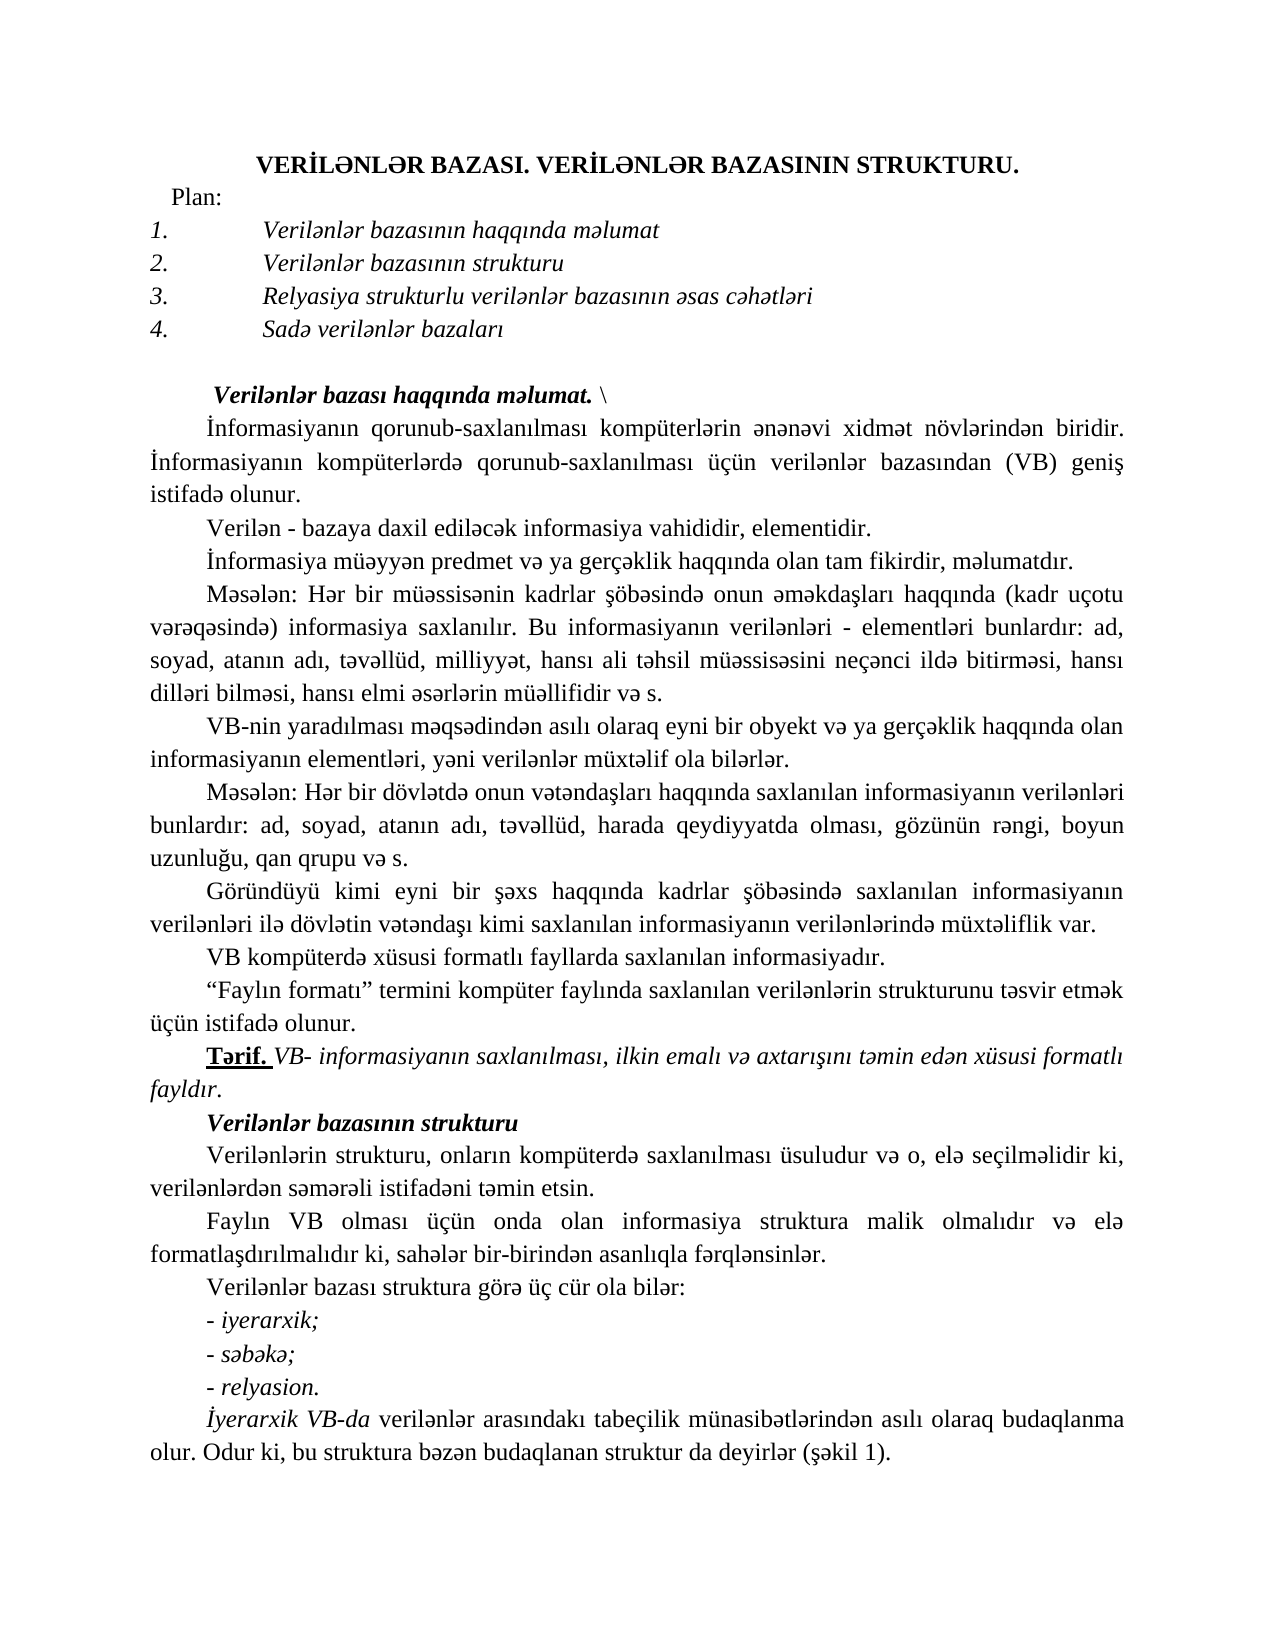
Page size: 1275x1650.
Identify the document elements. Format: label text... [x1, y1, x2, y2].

text Verilənlərin strukturu, onların kompüterdə saxlanılması üsuludur və o, elə seçilməlidir ki, verilənlərdən səmərəli istifadəni təmin etsin. [150, 1140, 1125, 1202]
list səbəkə; [206, 1339, 1135, 1367]
text - iyerarxik; [206, 1305, 1135, 1334]
list Relyasiya strukturlu verilənlər bazasının əsas cəhətləri [150, 281, 1135, 310]
text İyerarxik VB-da verilənlər arasındakı tabeçilik münasibətlərindən asılı olaraq budaqlanma olur. Odur ki, bu struktura bəzən budaqlanan struktur da deyirlər (şəkil 1). [150, 1404, 1125, 1466]
list Verilənlər bazasının haqqında məlumat [150, 215, 1135, 244]
text Plan: [171, 182, 1135, 211]
text Məsələn: Hər bir müəssisənin kadrlar şöbəsində onun əməkdaşları haqqında (kadr uçotu vərəqəsində) informasiya saxlanılır. Bu informasiyanın verilənləri - elementləri bunlardır: ad, soyad, atanın adı, təvəllüd, milliyyət, hansı ali təhsil müəssisəsini neçənci ildə bitirməsi, hansı dilləri bilməsi, hansı elmi əsərlərin müəllifidir və s. [150, 579, 1125, 707]
text VB kompüterdə xüsusi formatlı fayllarda saxlanılan informasiyadır. [206, 942, 1135, 971]
list Sadə verilənlər bazaları [150, 314, 1135, 343]
text Tərif. VB- informasiyanın saxlanılması, ilkin emalı və axtarışını təmin edən xüsusi formatlı fayldır. [150, 1041, 1125, 1103]
list relyasion. [206, 1372, 1135, 1400]
text Verilən - bazaya daxil ediləcək informasiya vahididir, elementidir. [206, 513, 1135, 542]
text Göründüyü kimi eyni bir şəxs haqqında kadrlar şöbəsində saxlanılan informasiyanın verilənləri ilə dövlətin vətəndaşı kimi saxlanılan informasiyanın verilənlərində müxtəliflik var. [150, 876, 1124, 938]
text Məsələn: Hər bir dövlətdə onun vətəndaşları haqqında saxlanılan informasiyanın verilənləri bunlardır: ad, soyad, atanın adı, təvəllüd, harada qeydiyyatda olması, gözünün rəngi, boyun uzunluğu, qan qrupu və s. [150, 777, 1125, 872]
text Verilənlər bazası struktura görə üç cür ola bilər: [206, 1272, 1135, 1301]
subtitle Verilənlər bazasının strukturu [206, 1108, 1135, 1136]
text Faylın VB olması üçün onda olan informasiya struktura malik olmalıdır və elə formatlaşdırılmalıdır ki, sahələr bir-birindən asanlıqla fərqlənsinlər. [150, 1206, 1125, 1268]
text “Faylın formatı” termini kompüter faylında saxlanılan verilənlərin strukturunu təsvir etmək üçün istifadə olunur. [150, 975, 1124, 1037]
text VB-nin yaradılması məqsədindən asılı olaraq eyni bir obyekt və ya gerçəklik haqqında olan informasiyanın elementləri, yəni verilənlər müxtəlif ola bilərlər. [150, 711, 1125, 773]
text İnformasiya müəyyən predmet və ya gerçəklik haqqında olan tam fikirdir, məlumatdır. [206, 546, 1135, 574]
text İnformasiyanın qorunub-saxlanılması kompüterlərin ənənəvi xidmət növlərindən biridir. İnformasiyanın kompüterlərdə qorunub-saxlanılması üçün verilənlər bazasından (VB) geniş istifadə olunur. [150, 413, 1125, 508]
list Verilənlər bazasının strukturu [150, 248, 1135, 277]
subtitle Verilənlər bazası haqqında məlumat. \ [213, 381, 1135, 409]
text VERİLƏNLƏR BAZASI. VERİLƏNLƏR BAZASININ STRUKTURU. [256, 150, 1135, 179]
